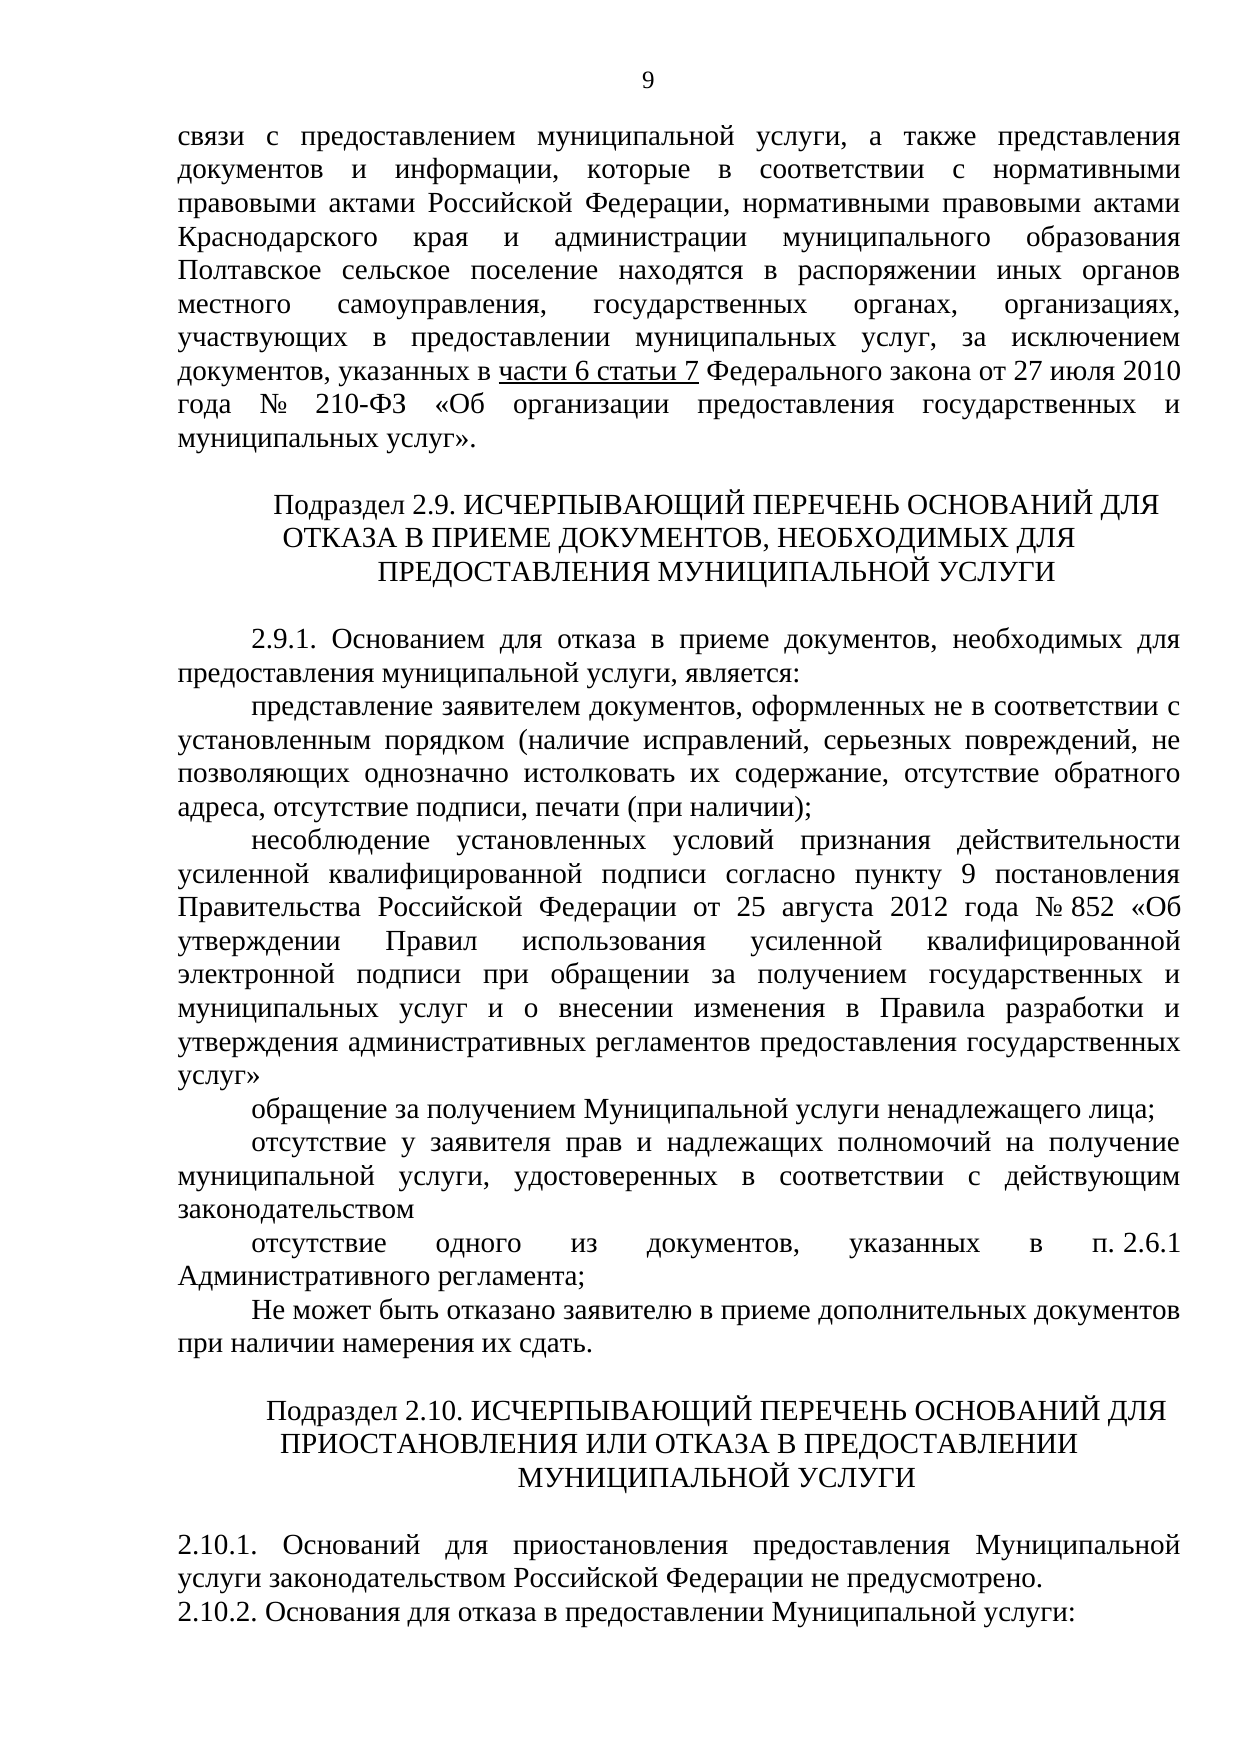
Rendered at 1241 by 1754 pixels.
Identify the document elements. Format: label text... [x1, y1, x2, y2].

text Подраздел 2.10. ИСЧЕРПЫВАЮЩИЙ ПЕРЕЧЕНЬ ОСНОВАНИЙ ДЛЯ ПРИОСТАНОВЛЕНИЯ ИЛИ ОТКАЗА В ПРЕДОСТАВЛЕНИИ [177, 1393, 1181, 1460]
text 2.10.1. Оснований для приостановления предоставления Муниципальной услуги законодательством Российской Федерации не предусмотрено. [177, 1527, 1181, 1594]
text представление заявителем документов, оформленных не в соответствии с установленным порядком (наличие исправлений, серьезных повреждений, не позволяющих однозначно истолковать их содержание, отсутствие обратного адреса, отсутствие подписи, печати (при наличии); [177, 688, 1181, 822]
text Не может быть отказано заявителю в приеме дополнительных документов при наличии намерения их сдать. [177, 1292, 1181, 1359]
text отсутствие у заявителя прав и надлежащих полномочий на получение муниципальной услуги, удостоверенных в соответствии с действующим законодательством [177, 1124, 1181, 1225]
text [177, 118, 1181, 453]
text 2.9.1. Основанием для отказа в приеме документов, необходимых для предоставления муниципальной услуги, является: [177, 621, 1181, 688]
text отсутствие одного из документов, указанных в п. 2.6.1 Административного регламента; [177, 1225, 1181, 1292]
text Подраздел 2.9. ИСЧЕРПЫВАЮЩИЙ ПЕРЕЧЕНЬ ОСНОВАНИЙ ДЛЯ ОТКАЗА В ПРИЕМЕ ДОКУМЕНТОВ, НЕОБХОДИМЫХ ДЛЯ [177, 487, 1181, 554]
text ПРЕДОСТАВЛЕНИЯ МУНИЦИПАЛЬНОЙ УСЛУГИ [177, 554, 1181, 588]
text несоблюдение установленных условий признания действительности усиленной квалифицированной подписи согласно пункту 9 постановления Правительства Российской Федерации от 25 августа 2012 года № 852 «Об утверждении Правил использования усиленной квалифицированной электронной подписи при обращении за получением государственных и муниципальных услуг и о внесении изменения в Правила разработки и утверждения административных регламентов предоставления государственных услуг» [177, 822, 1181, 1091]
text МУНИЦИПАЛЬНОЙ УСЛУГИ [177, 1460, 1181, 1493]
text 2.10.2. Основания для отказа в предоставлении Муниципальной услуги: [177, 1594, 1181, 1627]
text обращение за получением Муниципальной услуги ненадлежащего лица; [177, 1091, 1181, 1124]
